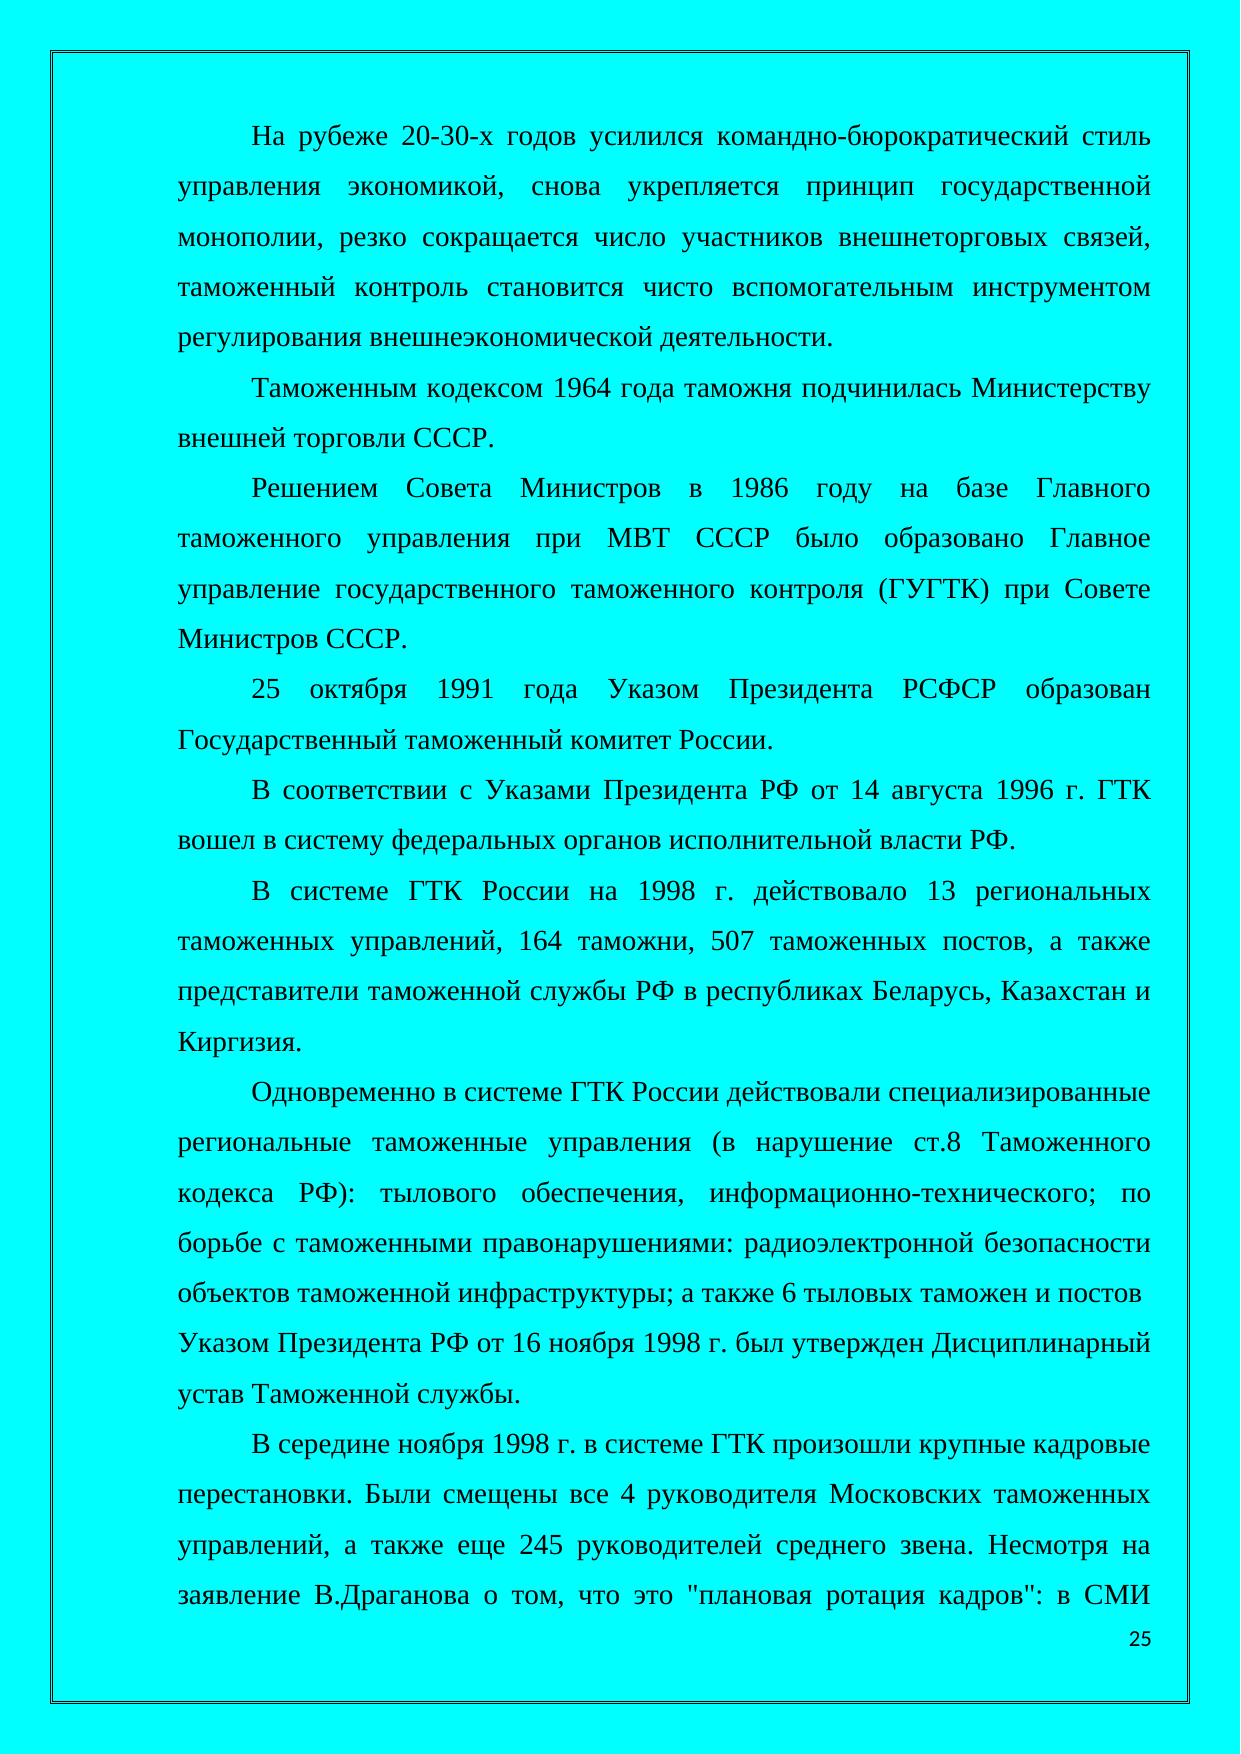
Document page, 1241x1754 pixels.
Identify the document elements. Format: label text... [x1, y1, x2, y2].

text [177, 1426, 1152, 1611]
text Указом Президента РФ от 16 ноября 1998 г. был утвержден Дисциплинарный устав Таможенной службы. [177, 1326, 1152, 1409]
text На рубеже 20-30-х годов усилился командно-бюрократический стиль управления экономикой, снова укрепляется принцип государственной монополии, резко сокращается число участников внешнеторговых связей, таможенный контроль становится чисто вспомогательным инструментом регулирования внешнеэкономической деятельности. [177, 118, 1152, 353]
text 25 октября 1991 года Указом Президента РСФСР образован Государственный таможенный комитет России. [177, 672, 1152, 755]
text Таможенным кодексом 1964 года таможня подчинилась Министерству внешней торговли СССР. [177, 370, 1152, 453]
text Одновременно в системе ГТК России действовали специализированные региональные таможенные управления (в нарушение ст.8 Таможенного кодекса РФ): тылового обеспечения, информационно-технического; по борьбе с таможенными правонарушениями: радиоэлектронной безопасности объектов таможенной инфраструктуры; а также 6 тыловых таможен и постов [177, 1074, 1152, 1309]
text В соответствии с Указами Президента РФ от 14 августа 1996 г. ГТК вошел в систему федеральных органов исполнительной власти РФ. [177, 772, 1152, 856]
text Решением Совета Министров в 1986 году на базе Главного таможенного управления при МВТ СССР было образовано Главное управление государственного таможенного контроля (ГУГТК) при Совете Министров СССР. [177, 470, 1152, 655]
text В системе ГТК России на 1998 г. действовало 13 региональных таможенных управлений, 164 таможни, 507 таможенных постов, а также представители таможенной службы РФ в республиках Беларусь, Казахстан и Киргизия. [177, 873, 1152, 1057]
